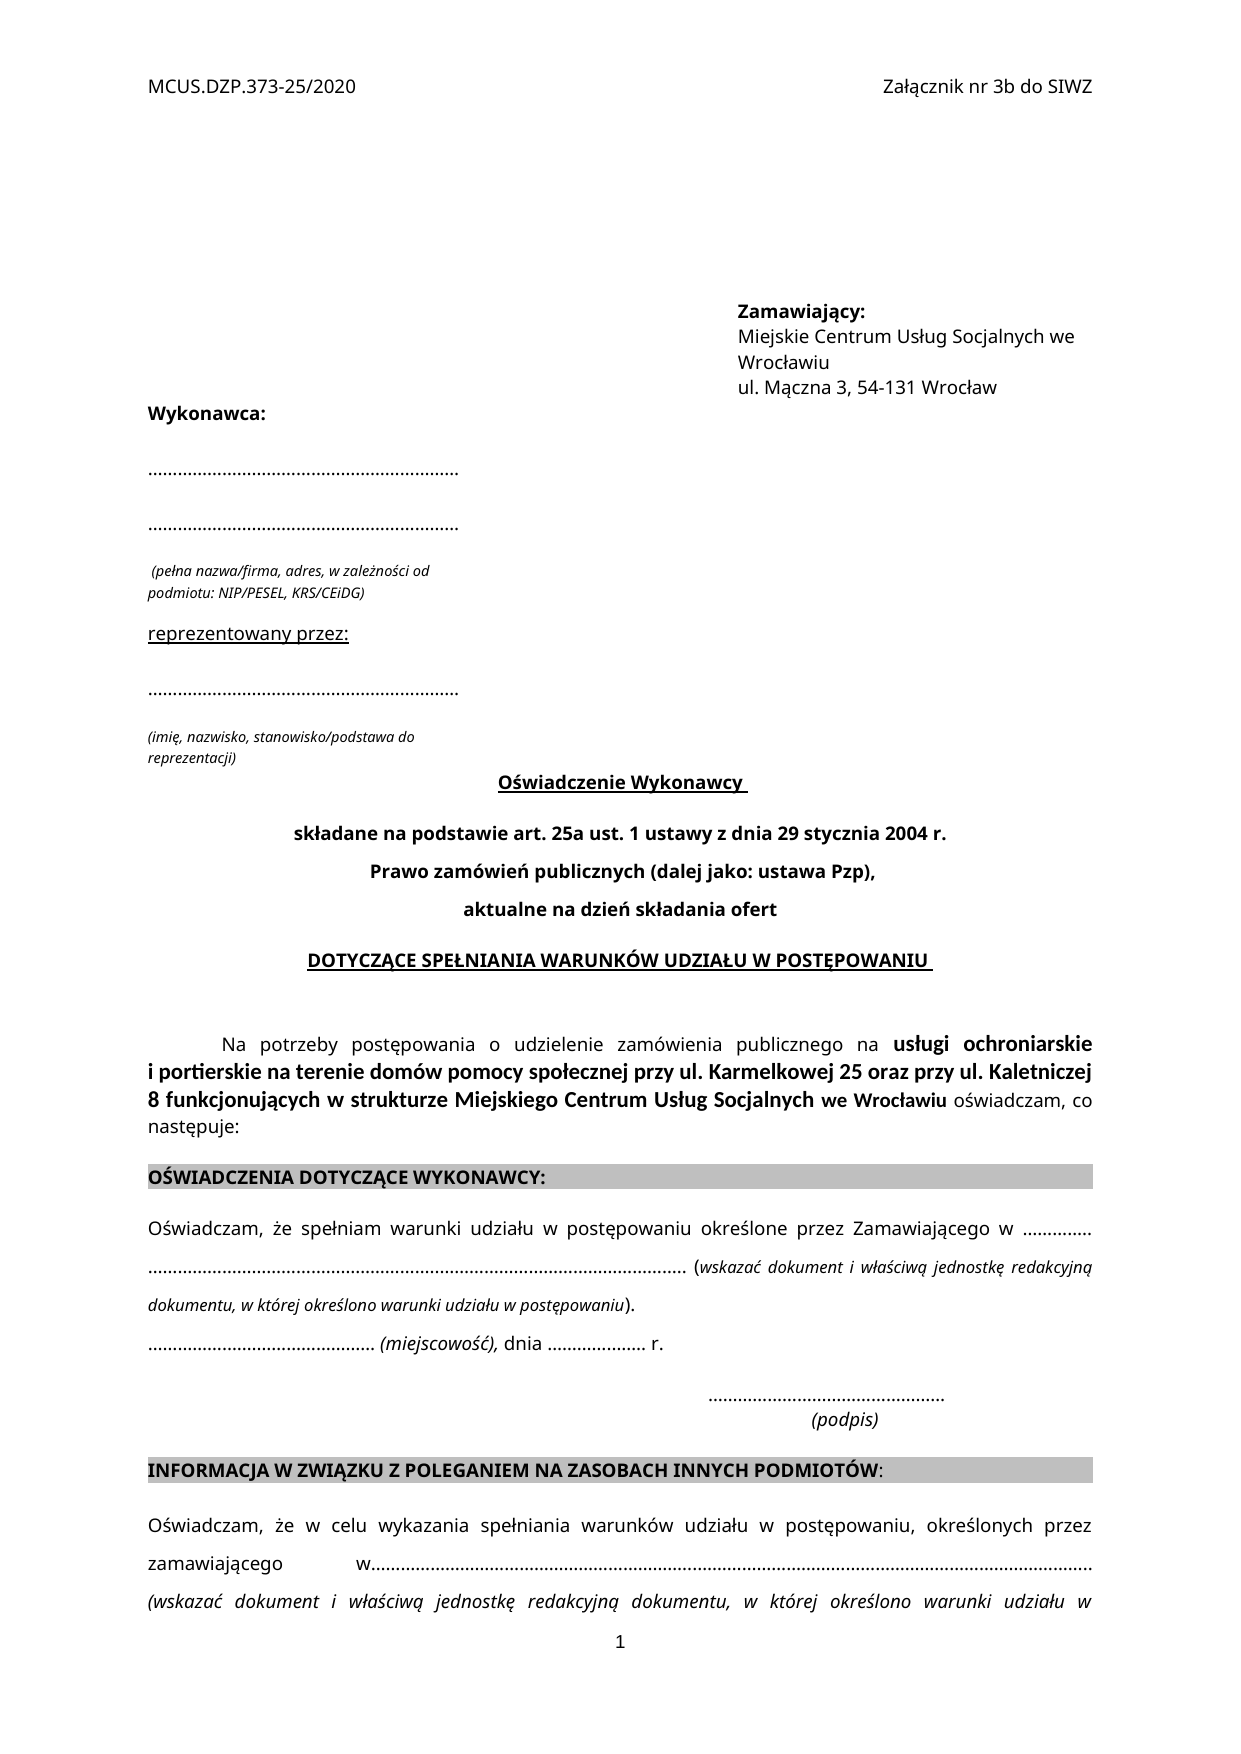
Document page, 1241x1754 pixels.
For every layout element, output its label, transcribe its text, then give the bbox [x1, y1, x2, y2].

text ……………………………………………………… [148, 455, 1093, 481]
text reprezentowany przez: [148, 621, 1093, 646]
text ……………………………………………………… [148, 676, 472, 701]
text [148, 1512, 1093, 1614]
text Miejskie Centrum Usług Socjalnych we Wrocławiu [738, 323, 1093, 374]
text Oświadczenie Wykonawcy [148, 769, 1093, 795]
text Zamawiający: [664, 298, 1093, 323]
text OŚWIADCZENIA DOTYCZĄCE WYKONAWCY: [148, 1164, 1093, 1189]
text ul. Mączna 3, 54-131 Wrocław [738, 374, 1093, 400]
text Na potrzeby postępowania o udzielenie zamówienia publicznego na usługi ochroniarskie i portierskie na terenie domów pomocy społecznej przy ul. Karmelkowej 25 oraz przy ul. Kaletniczej 8 funkcjonujących w strukturze Miejskiego Centrum Usług Socjalnych we Wrocławiu oświadczam, co następuje: [148, 1029, 1093, 1138]
text DOTYCZĄCE SPEŁNIANIA WARUNKÓW UDZIAŁU W POSTĘPOWANIU [148, 947, 1093, 1015]
text (podpis) [738, 1406, 1093, 1432]
text składane na podstawie art. 25a ust. 1 ustawy z dnia 29 stycznia 2004 r. [148, 820, 1093, 846]
text INFORMACJA W ZWIĄZKU Z POLEGANIEM NA ZASOBACH INNYCH PODMIOTÓW: [148, 1457, 1093, 1483]
text aktualne na dzień składania ofert [148, 897, 1093, 922]
text (imię, nazwisko, stanowisko/podstawa do reprezentacji) [148, 727, 472, 768]
text (pełna nazwa/firma, adres, w zależności od podmiotu: NIP/PESEL, KRS/CEiDG) [148, 561, 472, 602]
text ……………………………………………………… [148, 510, 472, 536]
text …………….………………………… (miejscowość), dnia ………….……. r. [148, 1330, 1093, 1355]
text Wykonawca: [148, 400, 1093, 426]
text ………………………………………… [148, 1381, 1093, 1406]
text Oświadczam, że spełniam warunki udziału w postępowaniu określone przez Zamawiającego w …………..…………………………………………………..………………………………………….. (wskazać dokument i właściwą jednostkę redakcyjną dokumentu, w której określono warunki udziału w postępowaniu). [148, 1215, 1093, 1317]
text Prawo zamówień publicznych (dalej jako: ustawa Pzp), [148, 858, 1093, 884]
